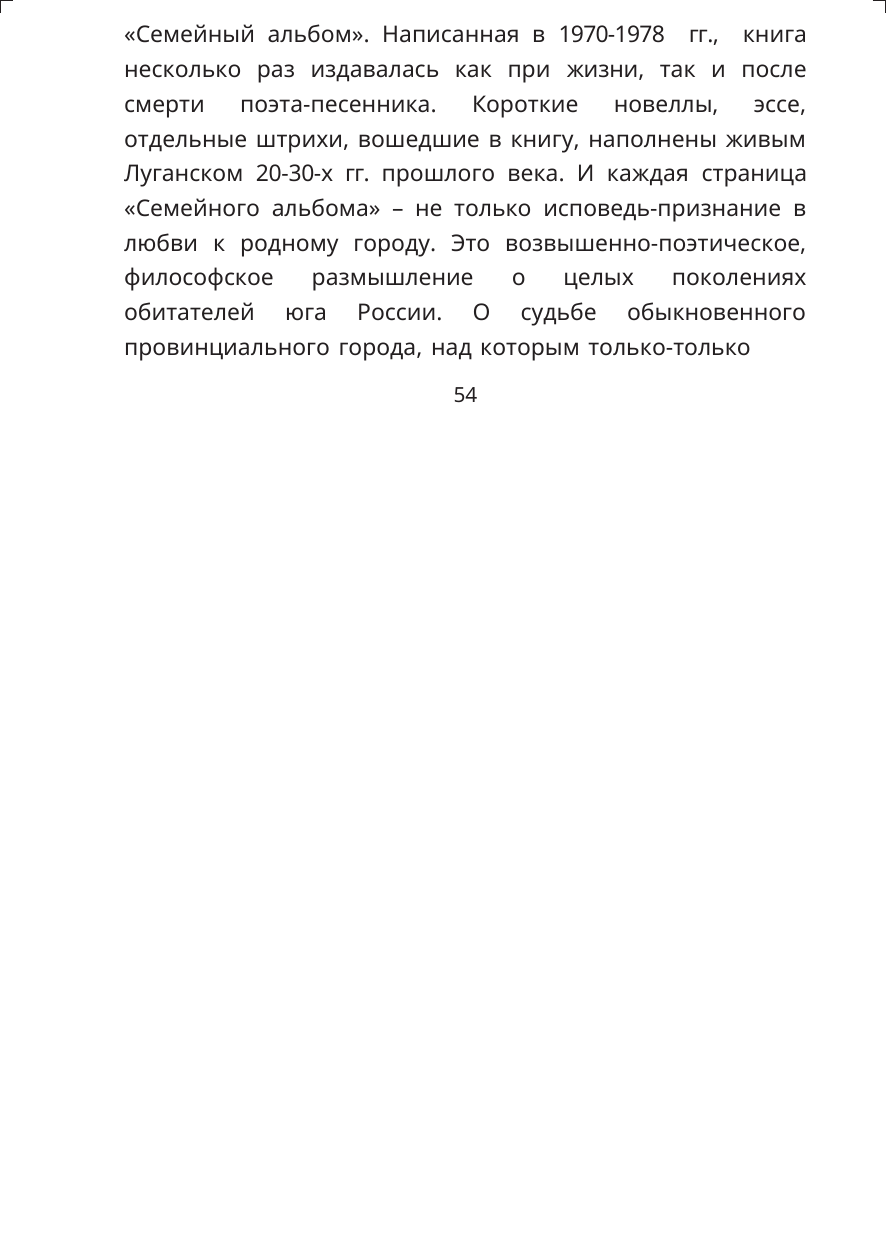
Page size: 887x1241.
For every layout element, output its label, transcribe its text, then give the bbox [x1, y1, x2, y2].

text «Семейный альбом». Написанная в 1970-1978 гг., книга несколько раз издавалась как при жизни, так и после смерти поэта-песенника. Короткие новеллы, эссе, отдельные штрихи, вошедшие в книгу, наполнены живым Луганском 20-30-х гг. прошлого века. И каждая страница «Семейного альбома» – не только исповедь-признание в любви к родному городу. Это возвышенно-поэтическое, философское размышление о целых поколениях обитателей юга России. О судьбе обыкновенного провинциального города, над которым только-только [124, 18, 807, 362]
text 54 [124, 381, 807, 409]
